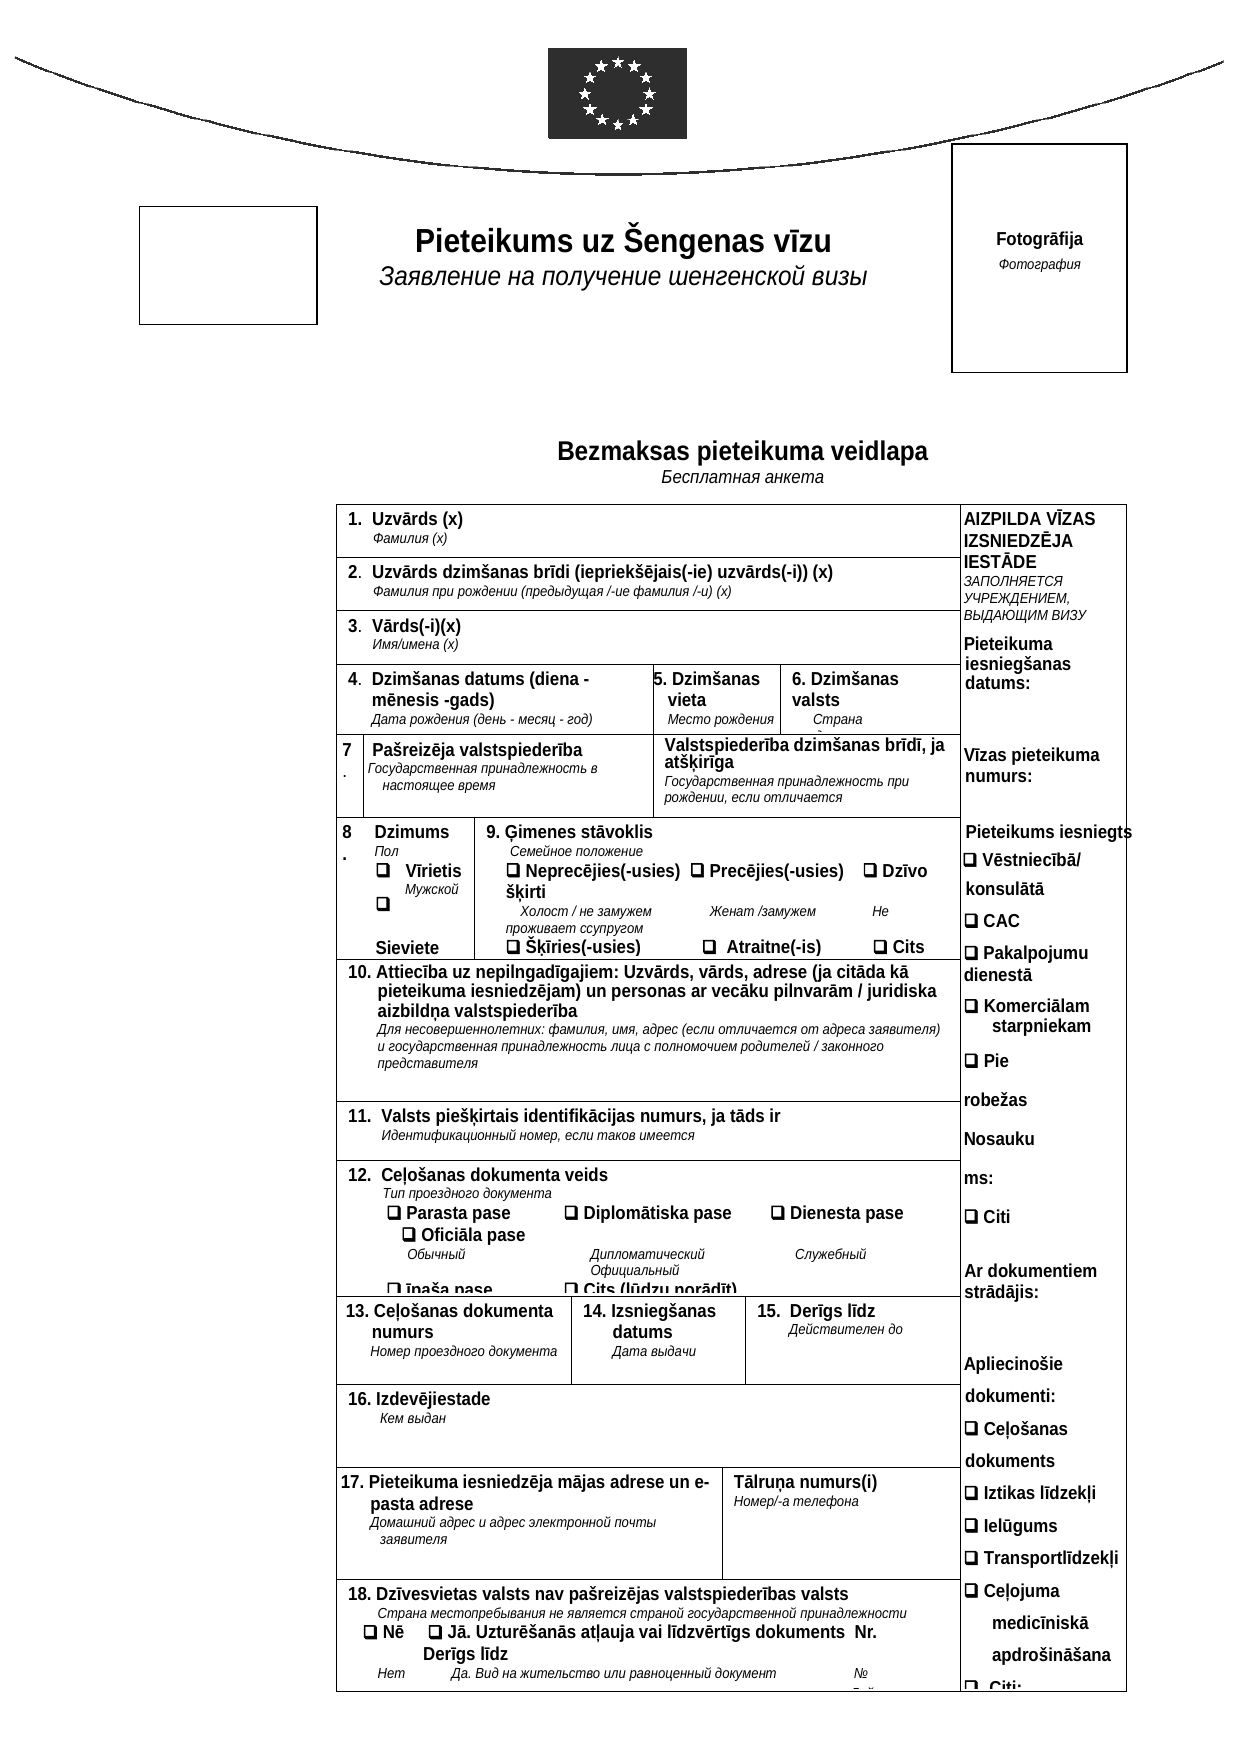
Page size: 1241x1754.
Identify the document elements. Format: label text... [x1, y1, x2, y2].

table_cell 18. Dzīvesvietas valsts nav pašreizējas valstspiederības valsts Страна местопребывания не является страной государственной принадлежности Nē Jā. Uzturēšanās atļauja vai līdzvērtīgs dokuments Nr. Derīgs līdz Нет Да. Вид на жительство или равноценный документ № Действителен до [337, 1580, 960, 1691]
subtitle Pieteikums uz Šengenas vīzu [348, 221, 899, 260]
table_cell 9. Ģimenes stāvoklis Семейное положение Neprecējies(-usies) Precējies(-usies) Dzīvo šķirti Холост / не замужем Женат /замужем Не проживает ссупругом Šķīries(-usies) Atraitne(-is) Cits (lūdzu precizēt) Разведен/-а Вдовец/вдова Иное (уточнить) [475, 818, 960, 959]
table_cell 4. Dzimšanas datums (diena - mēnesis -gads) Дата рождения (день - месяц - год) [337, 665, 653, 734]
table_cell 8. [337, 818, 363, 959]
table_cell 2. Uzvārds dzimšanas brīdi (iepriekšējais(-ie) uzvārds(-i)) (x) Фамилия при рождении (предыдущая /-ие фамилия /-и) (х) [337, 558, 960, 610]
table_cell 5. Dzimšanas vieta Место рождения [654, 665, 780, 734]
table_cell Dzimums Пол Vīrietis Мужской Sieviete Женский [363, 818, 474, 959]
subtitle Бесплатная анкета [348, 466, 1137, 487]
table_header AIZPILDA VĪZAS IZSNIEDZĒJA IESTĀDE ЗАПОЛНЯЕТСЯ УЧРЕЖДЕНИЕМ, ВЫДАЮЩИМ ВИЗУ Pieteikuma iesniegšanas datums: Vīzas pieteikuma numurs: iesniegts Vēstniecībā/ konsulātā САС Pakalpojumu dienestā Komerciālam starpniekam Pie robežas Nosaukums: Citi Ar dokumentiem strādājis: Apliecinošie dokumenti: Ceļošanas dokuments Iztikas līdzekļi Transportlīdzekļi Ceļojuma medicīniskā apdrošināšana Citi: par vīzu: Atteikta Izsniegta A C lTD Derīga No Līdz Ieceļošanu skaits 1 2 Vairākkārt Dienu skaits [961, 505, 1126, 1691]
table_cell 17. Pieteikuma iesniedzēja mājas adrese un e-pasta adrese Домашний адрес и адрес электронной почты заявителя [337, 1468, 722, 1579]
table_cell Valstspiederība dzimšanas brīdī, ja atšķirīga Государственная принадлежность при рождении, если отличается [654, 735, 960, 817]
table_cell Tālruņa numurs(i) Номер/-а телефона [723, 1468, 960, 1579]
table_cell 15. Derīgs līdz Действителен до [746, 1297, 960, 1384]
table_cell 14. Izsniegšanas datums Дата выдачи [572, 1297, 745, 1384]
table_cell 16. Izdevējiestade Кем выдан [337, 1385, 960, 1467]
table_cell 10. Attiecība uz nepilngadīgajiem: Uzvārds, vārds, adrese (ja citāda kā pieteikuma iesniedzējam) un personas ar vecāku pilnvarām / juridiska aizbildņa valstspiederība Для несовершеннолетних: фамилия, имя, адрес (если отличается от адреса заявителя) и государственная принадлежность лица с полномочием родителей / законного представителя [337, 960, 960, 1101]
table_cell 11. Valsts piešķirtais identifikācijas numurs, ja tāds ir Идентификационный номер, если таков имеется [337, 1102, 960, 1160]
table_cell 13. Ceļošanas dokumenta numurs Номер проездного документа [337, 1297, 571, 1384]
table_cell 3. Vārds(-i)(x) Имя/имена (х) [337, 611, 960, 663]
table_cell 12. Ceļošanas dokumenta veids Тип проездного документа Parasta pase Diplomātiska pase Dienesta pase Oficiāla pase Обычный Дипломатический Служебный Официальный īpaša pase Cits (lūdzu norādīt) Особый иной проездной документ (указать какой) [337, 1161, 960, 1296]
table_cell Pašreizēja valstspiederība Государственная принадлежность в настоящее время [364, 735, 653, 817]
subtitle Заявление на получение шенгенской визы [348, 260, 899, 291]
table_cell 6. Dzimšanas valsts Страна рождения [781, 665, 960, 734]
subtitle Bezmaksas pieteikuma veidlapa [348, 434, 1137, 466]
table_header 1. Uzvārds (x) Фамилия (х) [337, 505, 960, 557]
table_cell 7. [337, 735, 363, 817]
